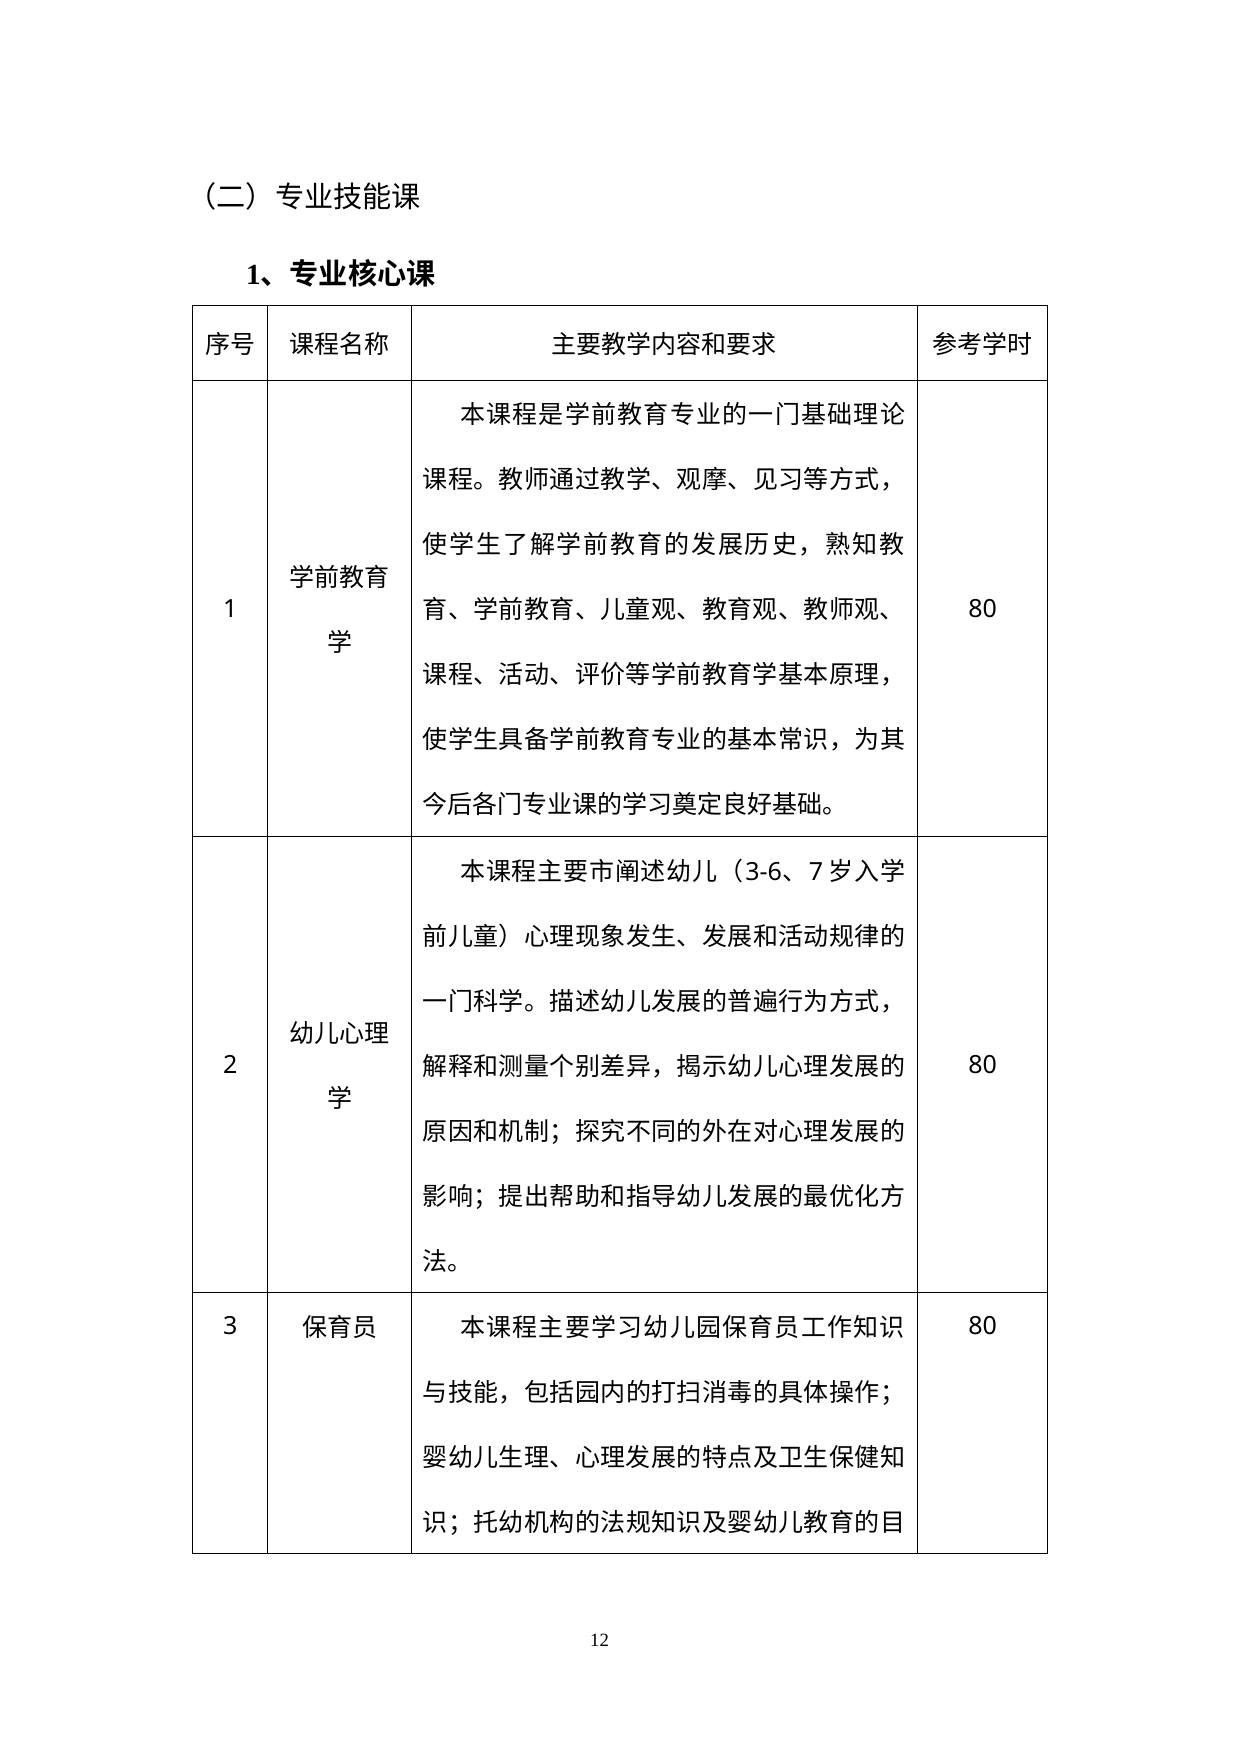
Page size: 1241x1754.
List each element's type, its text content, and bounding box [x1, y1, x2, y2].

table_header 序号 [193, 306, 267, 379]
table_cell 本课程主要市阐述幼儿（3-6、7岁入学前儿童）心理现象发生、发展和活动规律的一门科学。描述幼儿发展的普遍行为方式，解释和测量个别差异，揭示幼儿心理发展的原因和机制；探究不同的外在对心理发展的影响；提出帮助和指导幼儿发展的最优化方法。 [412, 837, 917, 1292]
table_cell 80 [918, 837, 1047, 1292]
table_cell 学前教育学 [268, 381, 411, 836]
table_cell 幼儿心理学 [268, 837, 411, 1292]
table_cell 1 [193, 381, 267, 836]
table_header 主要教学内容和要求 [412, 306, 917, 379]
table_header 参考学时 [918, 306, 1047, 379]
table_cell 3 [193, 1293, 267, 1553]
subtitle （二）专业技能课 [187, 162, 1053, 227]
table_cell 2 [193, 837, 267, 1292]
table_header 课程名称 [268, 306, 411, 379]
table_cell 保育员 [268, 1293, 411, 1553]
table_cell 80 [918, 381, 1047, 836]
subtitle 1、专业核心课 [187, 239, 1053, 304]
table_cell 本课程是学前教育专业的一门基础理论课程。教师通过教学、观摩、见习等方式，使学生了解学前教育的发展历史，熟知教育、学前教育、儿童观、教育观、教师观、课程、活动、评价等学前教育学基本原理，使学生具备学前教育专业的基本常识，为其今后各门专业课的学习奠定良好基础。 [412, 381, 917, 836]
table_cell 80 [918, 1293, 1047, 1553]
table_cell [412, 1293, 917, 1553]
